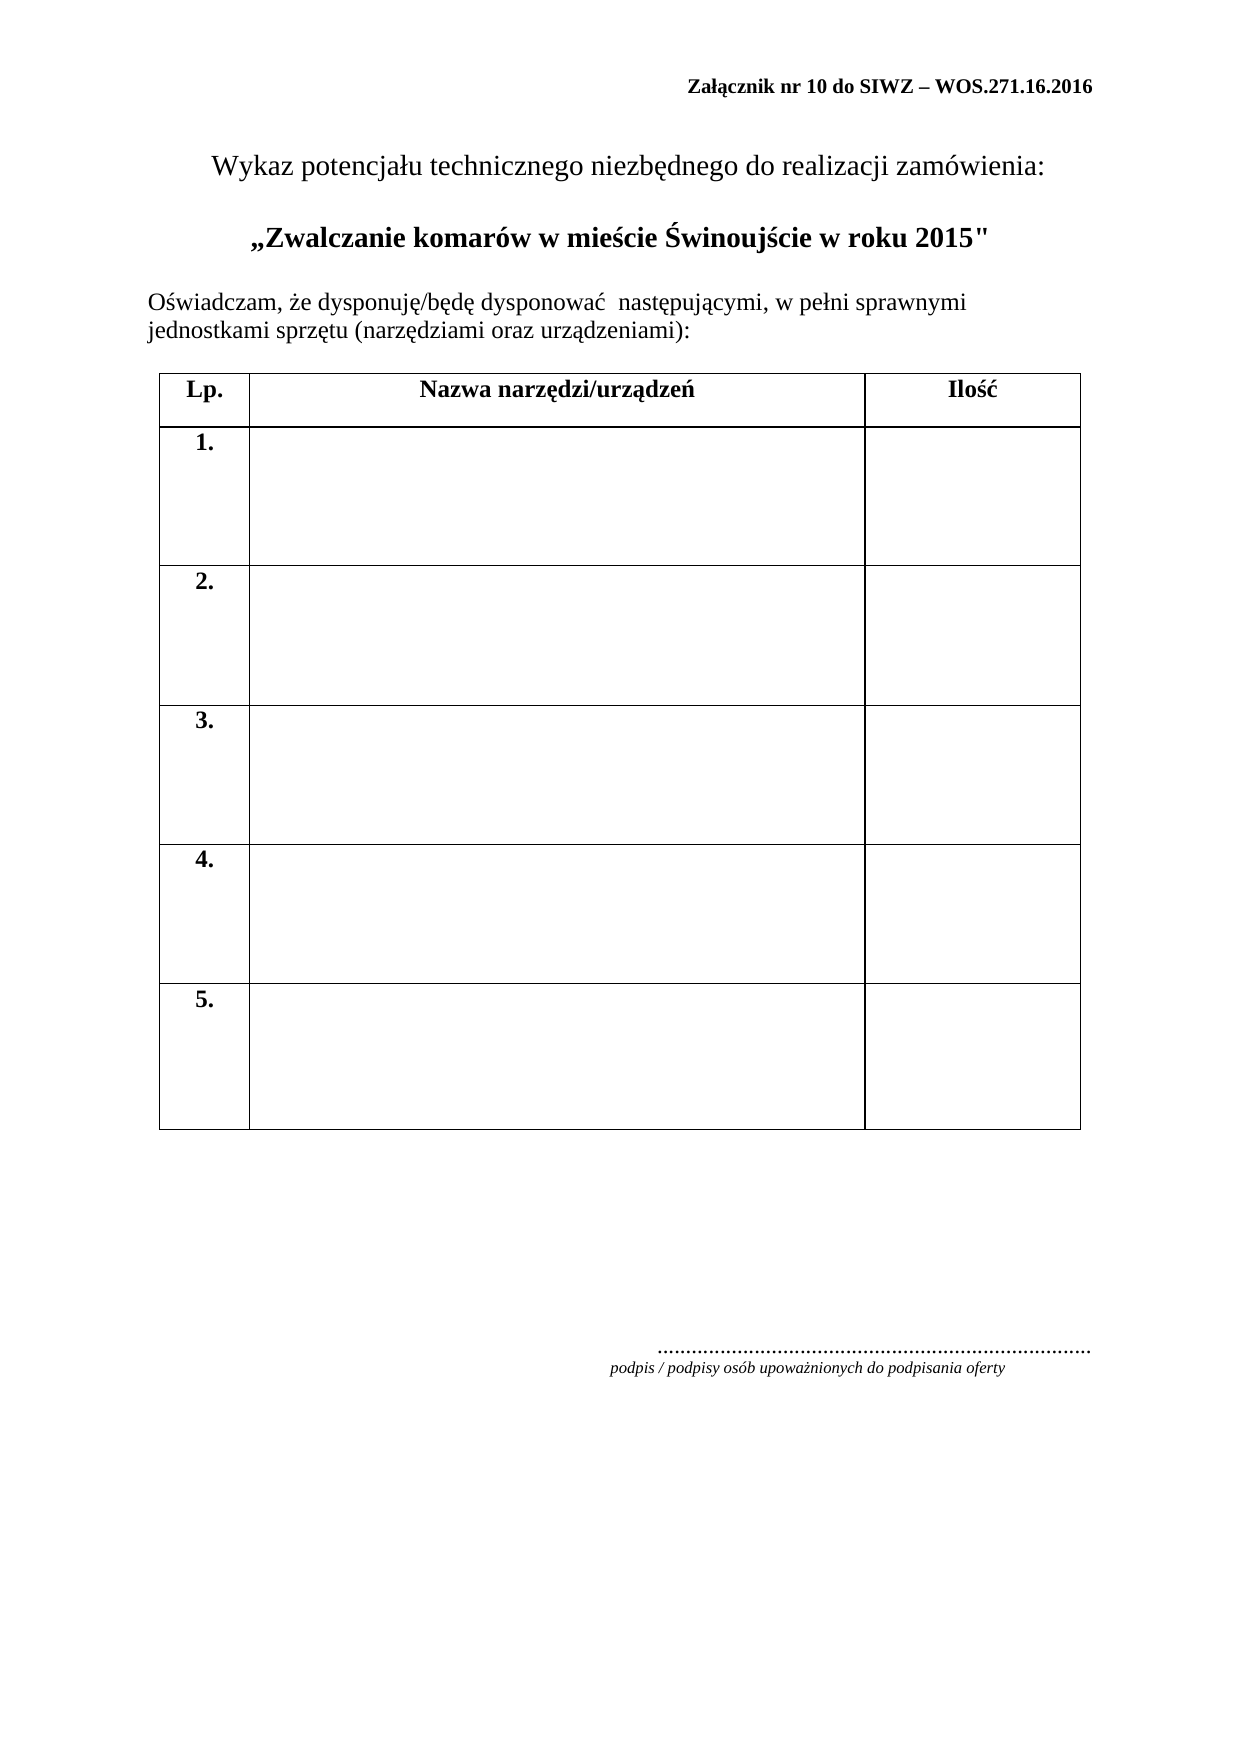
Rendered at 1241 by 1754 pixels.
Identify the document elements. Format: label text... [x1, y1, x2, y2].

table_cell 2. [160, 566, 249, 704]
table_cell [866, 428, 1080, 565]
table_cell 1. [160, 428, 249, 565]
text „Zwalczanie komarów w mieście Świnoujście w roku 2015" [148, 220, 1093, 253]
table_cell 4. [160, 845, 249, 983]
text podpis / podpisy osób upoważnionych do podpisania oferty [148, 1358, 1093, 1377]
table_cell [866, 566, 1080, 704]
table_cell [866, 706, 1080, 843]
text Wykaz potencjału technicznego niezbędnego do realizacji zamówienia: [163, 148, 1093, 181]
table_cell [866, 984, 1080, 1129]
table_cell 5. [160, 984, 249, 1129]
table_cell [866, 845, 1080, 983]
table_header Nazwa narzędzi/urządzeń [250, 374, 864, 426]
table_cell [250, 845, 864, 983]
text ............................................................................ [148, 1332, 1093, 1358]
table_header Ilość [866, 374, 1080, 426]
text Oświadczam, że dysponuję/będę dysponować następującymi, w pełni sprawnymi jednostkami sprzętu (narzędziami oraz urządzeniami): [148, 287, 1093, 344]
table_cell [250, 984, 864, 1129]
table_cell [250, 428, 864, 565]
table_cell 3. [160, 706, 249, 843]
table_header Lp. [160, 374, 249, 426]
table_cell [250, 566, 864, 704]
table_cell [250, 706, 864, 843]
